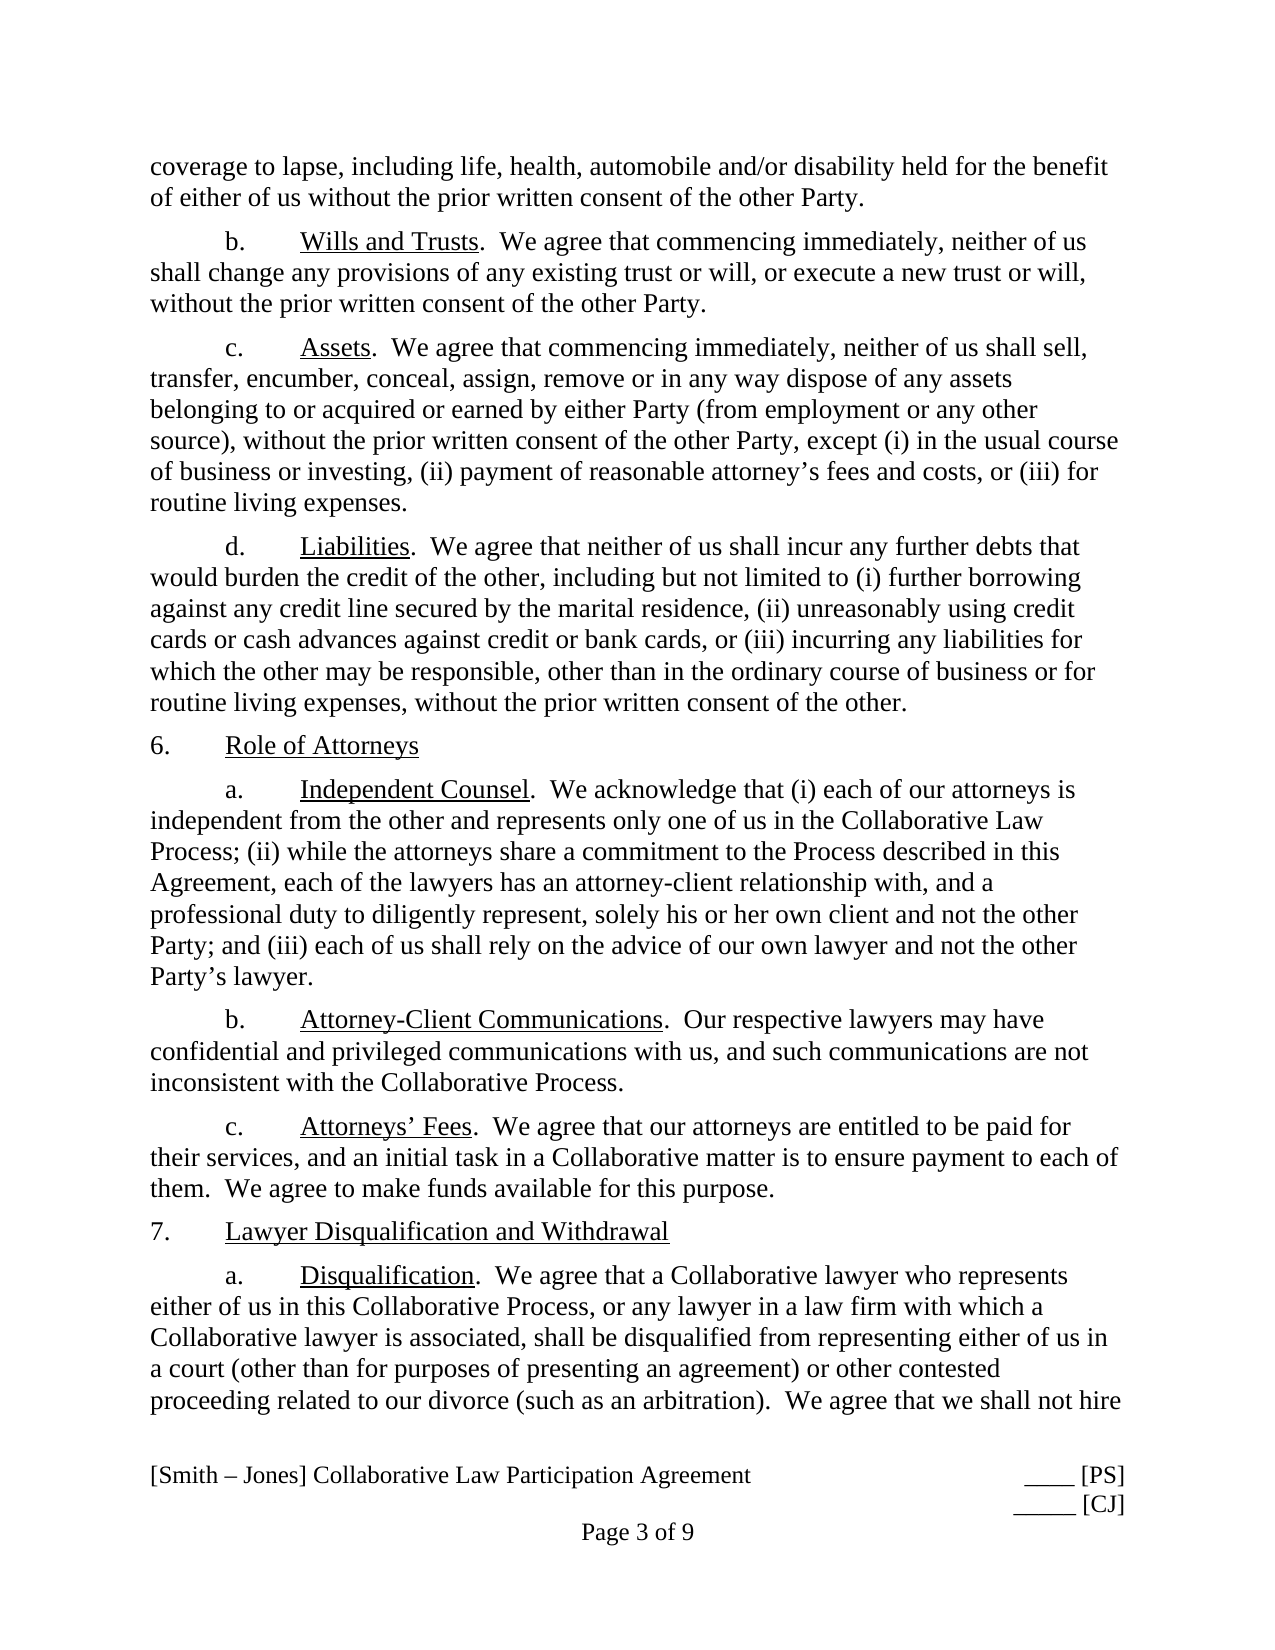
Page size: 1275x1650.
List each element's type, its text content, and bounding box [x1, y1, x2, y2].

text a. Independent Counsel. We acknowledge that (i) each of our attorneys is independent from the other and represents only one of us in the Collaborative Law Process; (ii) while the attorneys share a commitment to the Process described in this Agreement, each of the lawyers has an attorney-client relationship with, and a professional duty to diligently represent, solely his or her own client and not the other Party; and (iii) each of us shall rely on the advice of our own lawyer and not the other Party’s lawyer. [150, 773, 1125, 991]
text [150, 150, 1125, 212]
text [150, 1259, 1125, 1415]
text c. Attorneys’ Fees. We agree that our attorneys are entitled to be paid for their services, and an initial task in a Collaborative matter is to ensure payment to each of them. We agree to make funds available for this purpose. [150, 1109, 1125, 1203]
text b. Attorney-Client Communications. Our respective lawyers may have confidential and privileged communications with us, and such communications are not inconsistent with the Collaborative Process. [150, 1004, 1125, 1097]
text b. Wills and Trusts. We agree that commencing immediately, neither of us shall change any provisions of any existing trust or will, or execute a new trust or will, without the prior written consent of the other Party. [150, 225, 1125, 318]
text d. Liabilities. We agree that neither of us shall incur any further debts that would burden the credit of the other, including but not limited to (i) further borrowing against any credit line secured by the marital residence, (ii) unreasonably using credit cards or cash advances against credit or bank cards, or (iii) incurring any liabilities for which the other may be responsible, other than in the ordinary course of business or for routine living expenses, without the prior written consent of the other. [150, 530, 1125, 717]
text 6. Role of Attorneys [150, 729, 1125, 761]
text c. Assets. We agree that commencing immediately, neither of us shall sell, transfer, encumber, conceal, assign, remove or in any way dispose of any assets belonging to or acquired or earned by either Party (from employment or any other source), without the prior written consent of the other Party, except (i) in the usual course of business or investing, (ii) payment of reasonable attorney’s fees and costs, or (iii) for routine living expenses. [150, 331, 1125, 518]
text 7. Lawyer Disqualification and Withdrawal [150, 1216, 1125, 1247]
